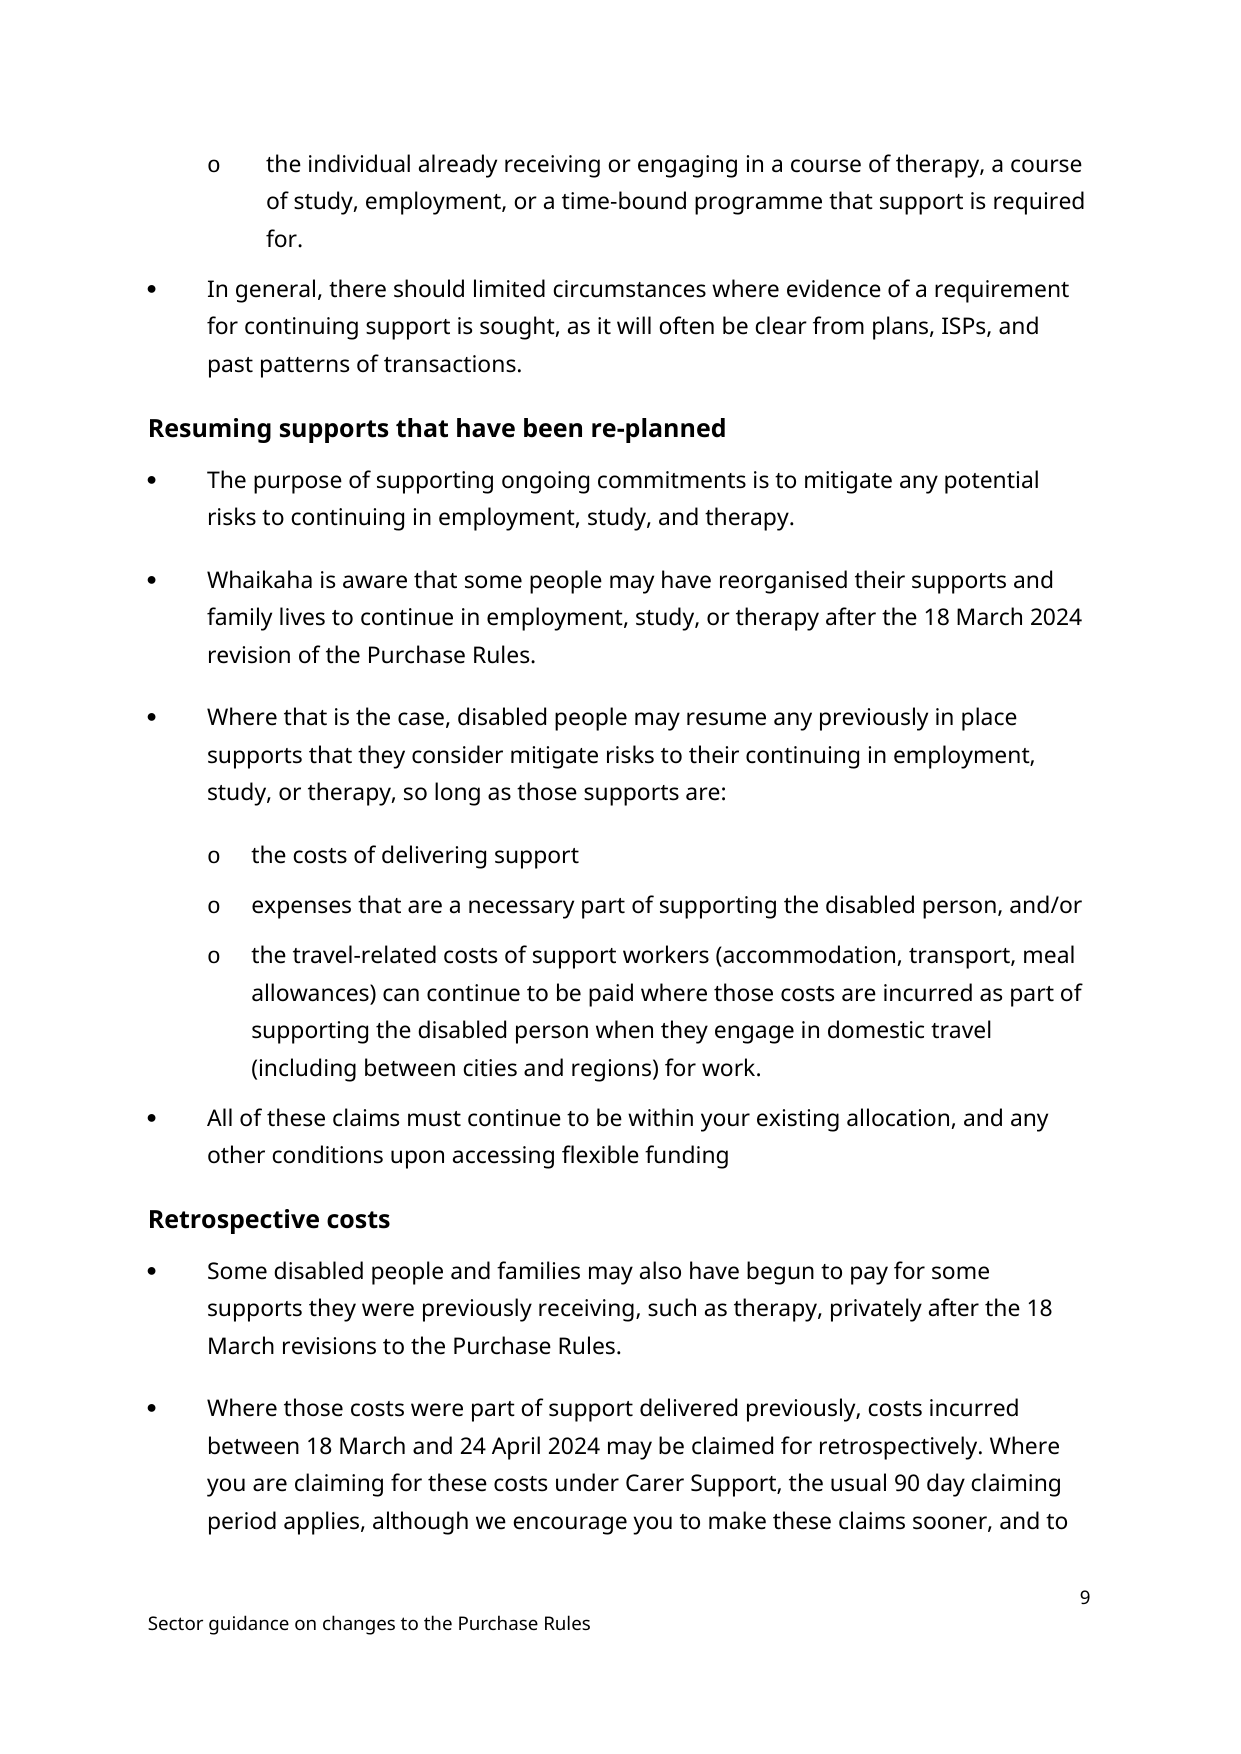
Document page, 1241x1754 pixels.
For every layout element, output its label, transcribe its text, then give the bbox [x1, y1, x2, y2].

list Whaikaha is aware that some people may have reorganised their supports and family lives to continue in employment, study, or therapy after the 18 March 2024 revision of the Purchase Rules. [148, 564, 1090, 670]
subtitle Resuming supports that have been re-planned [148, 410, 1090, 444]
list Where that is the case, disabled people may resume any previously in place supports that they consider mitigate risks to their continuing in employment, study, or therapy, so long as those supports are: [148, 701, 1090, 807]
list All of these claims must continue to be within your existing allocation, and any other conditions upon accessing flexible funding [148, 1101, 1090, 1170]
list Some disabled people and families may also have begun to pay for some supports they were previously receiving, such as therapy, privately after the 18 March revisions to the Purchase Rules. [148, 1255, 1090, 1361]
list the individual already receiving or engaging in a course of therapy, a course of study, employment, or a time-bound programme that support is required for. [207, 148, 1090, 254]
subtitle Retrospective costs [148, 1201, 1090, 1236]
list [148, 1392, 1090, 1536]
list expenses that are a necessary part of supporting the disabled person, and/or [207, 889, 1090, 920]
list the costs of delivering support [207, 839, 1090, 870]
list The purpose of supporting ongoing commitments is to mitigate any potential risks to continuing in employment, study, and therapy. [148, 464, 1090, 532]
list In general, there should limited circumstances where evidence of a requirement for continuing support is sought, as it will often be clear from plans, ISPs, and past patterns of transactions. [148, 273, 1090, 379]
list the travel-related costs of support workers (accommodation, transport, meal allowances) can continue to be paid where those costs are incurred as part of supporting the disabled person when they engage in domestic travel (including between cities and regions) for work. [207, 939, 1090, 1083]
